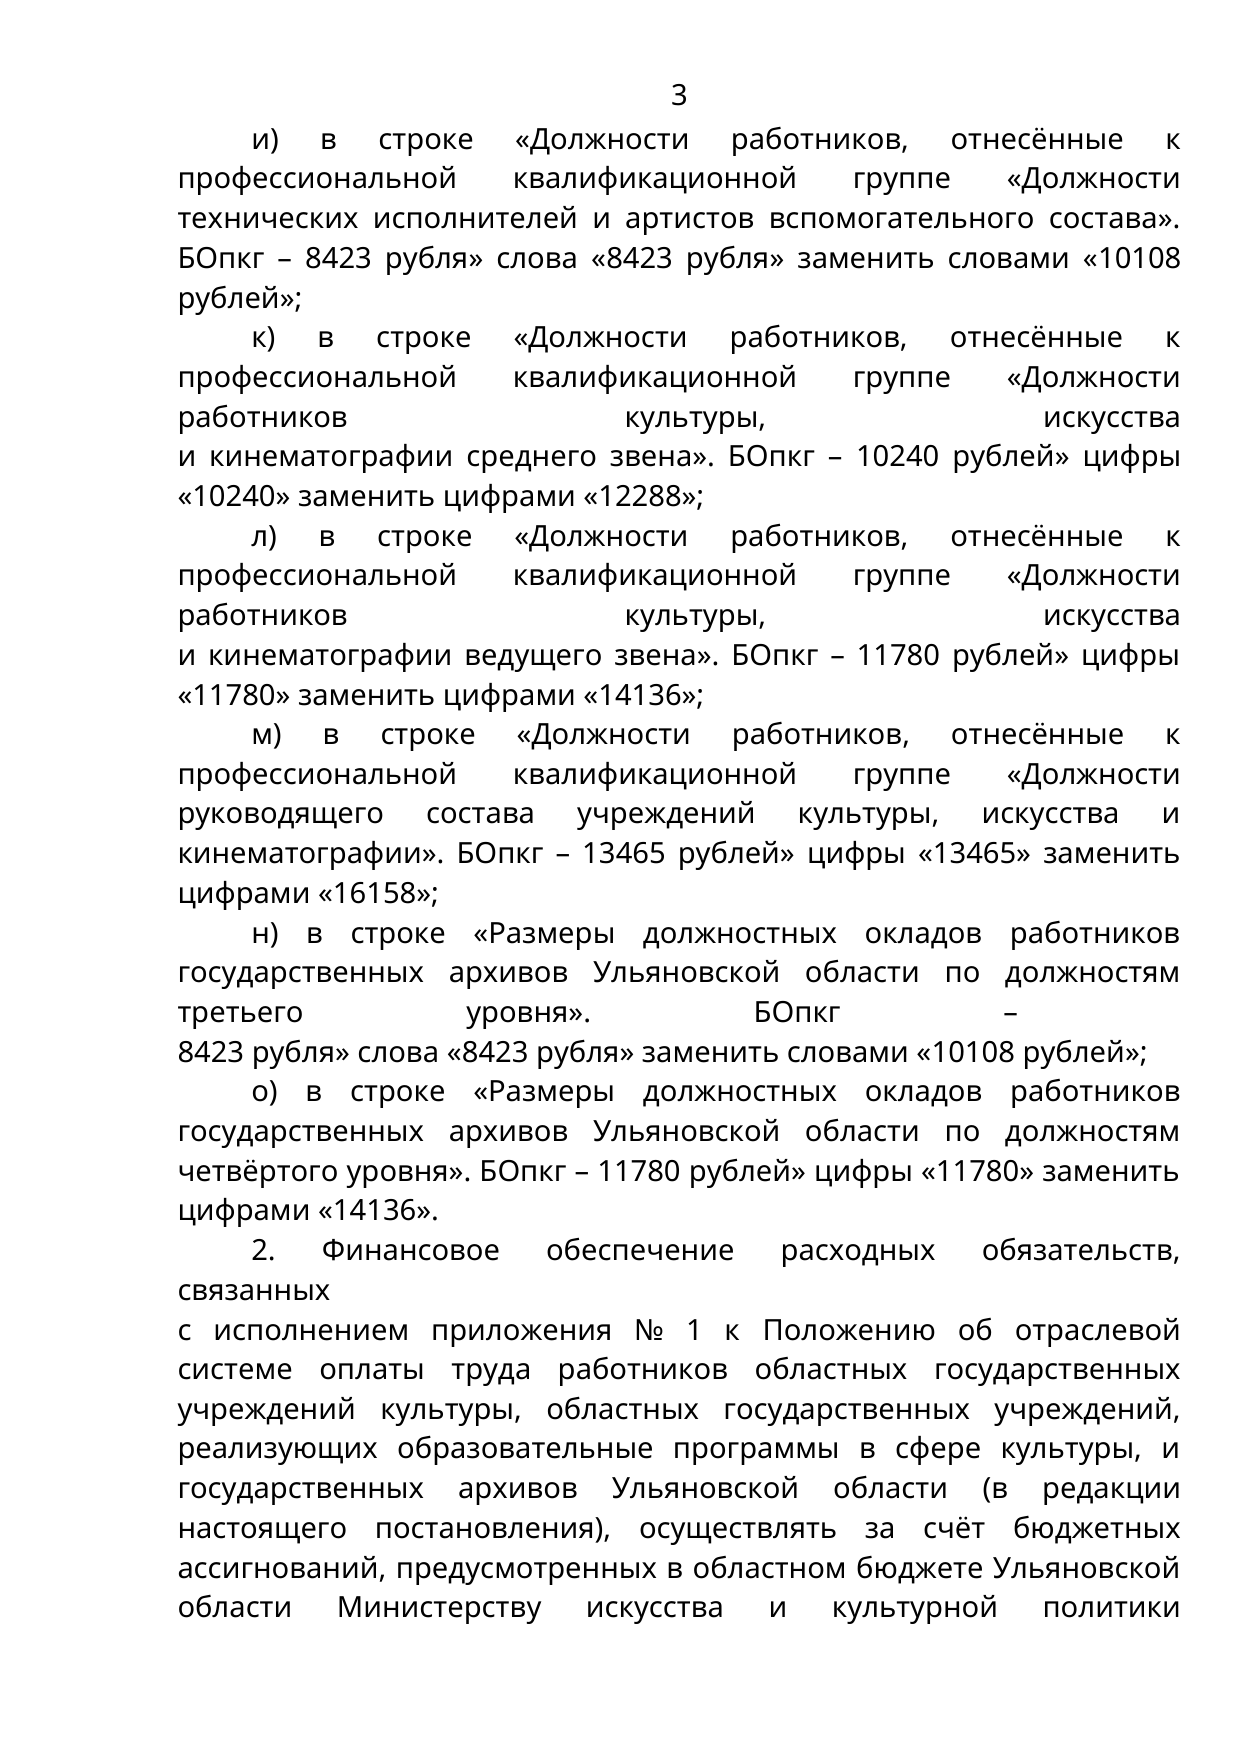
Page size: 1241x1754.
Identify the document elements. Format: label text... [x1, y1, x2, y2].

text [177, 1229, 1181, 1626]
text и) в строке «Должности работников, отнесённые к профессиональной квалификационной группе «Должности технических исполнителей и артистов вспомогательного состава». БОпкг – 8423 рубля» слова «8423 рубля» заменить словами «10108 рублей»; [177, 118, 1181, 317]
text к) в строке «Должности работников, отнесённые к профессиональной квалификационной группе «Должности работников культуры, искусства и кинематографии среднего звена». БОпкг – 10240 рублей» цифры «10240» заменить цифрами «12288»; [177, 317, 1181, 515]
text л) в строке «Должности работников, отнесённые к профессиональной квалификационной группе «Должности работников культуры, искусства и кинематографии ведущего звена». БОпкг – 11780 рублей» цифры «11780» заменить цифрами «14136»; [177, 515, 1181, 713]
text м) в строке «Должности работников, отнесённые к профессиональной квалификационной группе «Должности руководящего состава учреждений культуры, искусства и кинематографии». БОпкг – 13465 рублей» цифры «13465» заменить цифрами «16158»; [177, 713, 1181, 912]
text о) в строке «Размеры должностных окладов работников государственных архивов Ульяновской области по должностям четвёртого уровня». БОпкг – 11780 рублей» цифры «11780» заменить цифрами «14136». [177, 1071, 1181, 1229]
text н) в строке «Размеры должностных окладов работников государственных архивов Ульяновской области по должностям третьего уровня». БОпкг – 8423 рубля» слова «8423 рубля» заменить словами «10108 рублей»; [177, 912, 1181, 1071]
